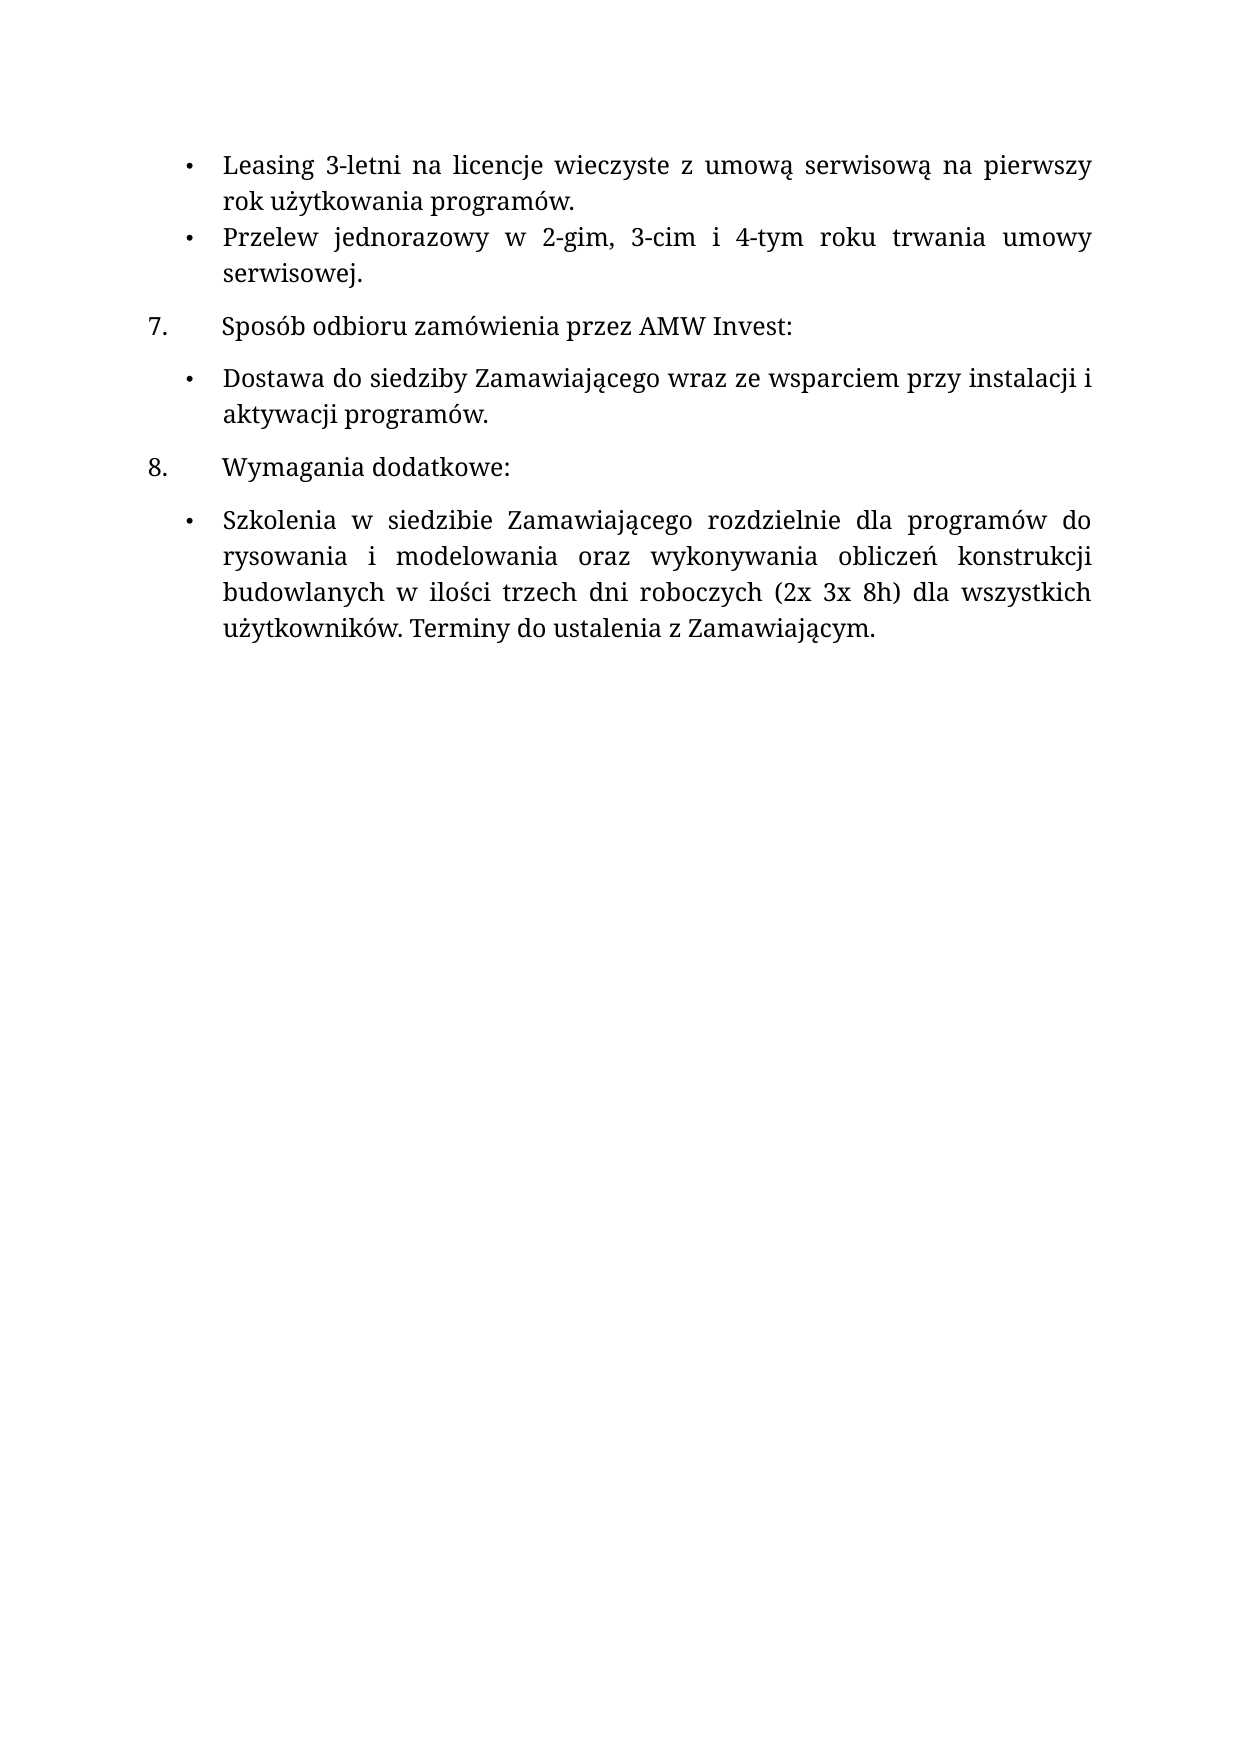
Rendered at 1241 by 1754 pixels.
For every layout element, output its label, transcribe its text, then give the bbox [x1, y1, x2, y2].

list Przelew jednorazowy w 2-gim, 3-cim i 4-tym roku trwania umowy serwisowej. [185, 220, 1093, 290]
list Szkolenia w siedzibie Zamawiającego rozdzielnie dla programów do rysowania i modelowania oraz wykonywania obliczeń konstrukcji budowlanych w ilości trzech dni roboczych (2x 3x 8h) dla wszystkich użytkowników. Terminy do ustalenia z Zamawiającym. [185, 503, 1093, 645]
text 7. Sposób odbioru zamówienia przez AMW Invest: [148, 308, 1093, 342]
list Leasing 3-letni na licencje wieczyste z umową serwisową na pierwszy rok użytkowania programów. [185, 148, 1093, 218]
text 8. Wymagania dodatkowe: [148, 450, 1093, 484]
list Dostawa do siedziby Zamawiającego wraz ze wsparciem przy instalacji i aktywacji programów. [185, 361, 1093, 431]
